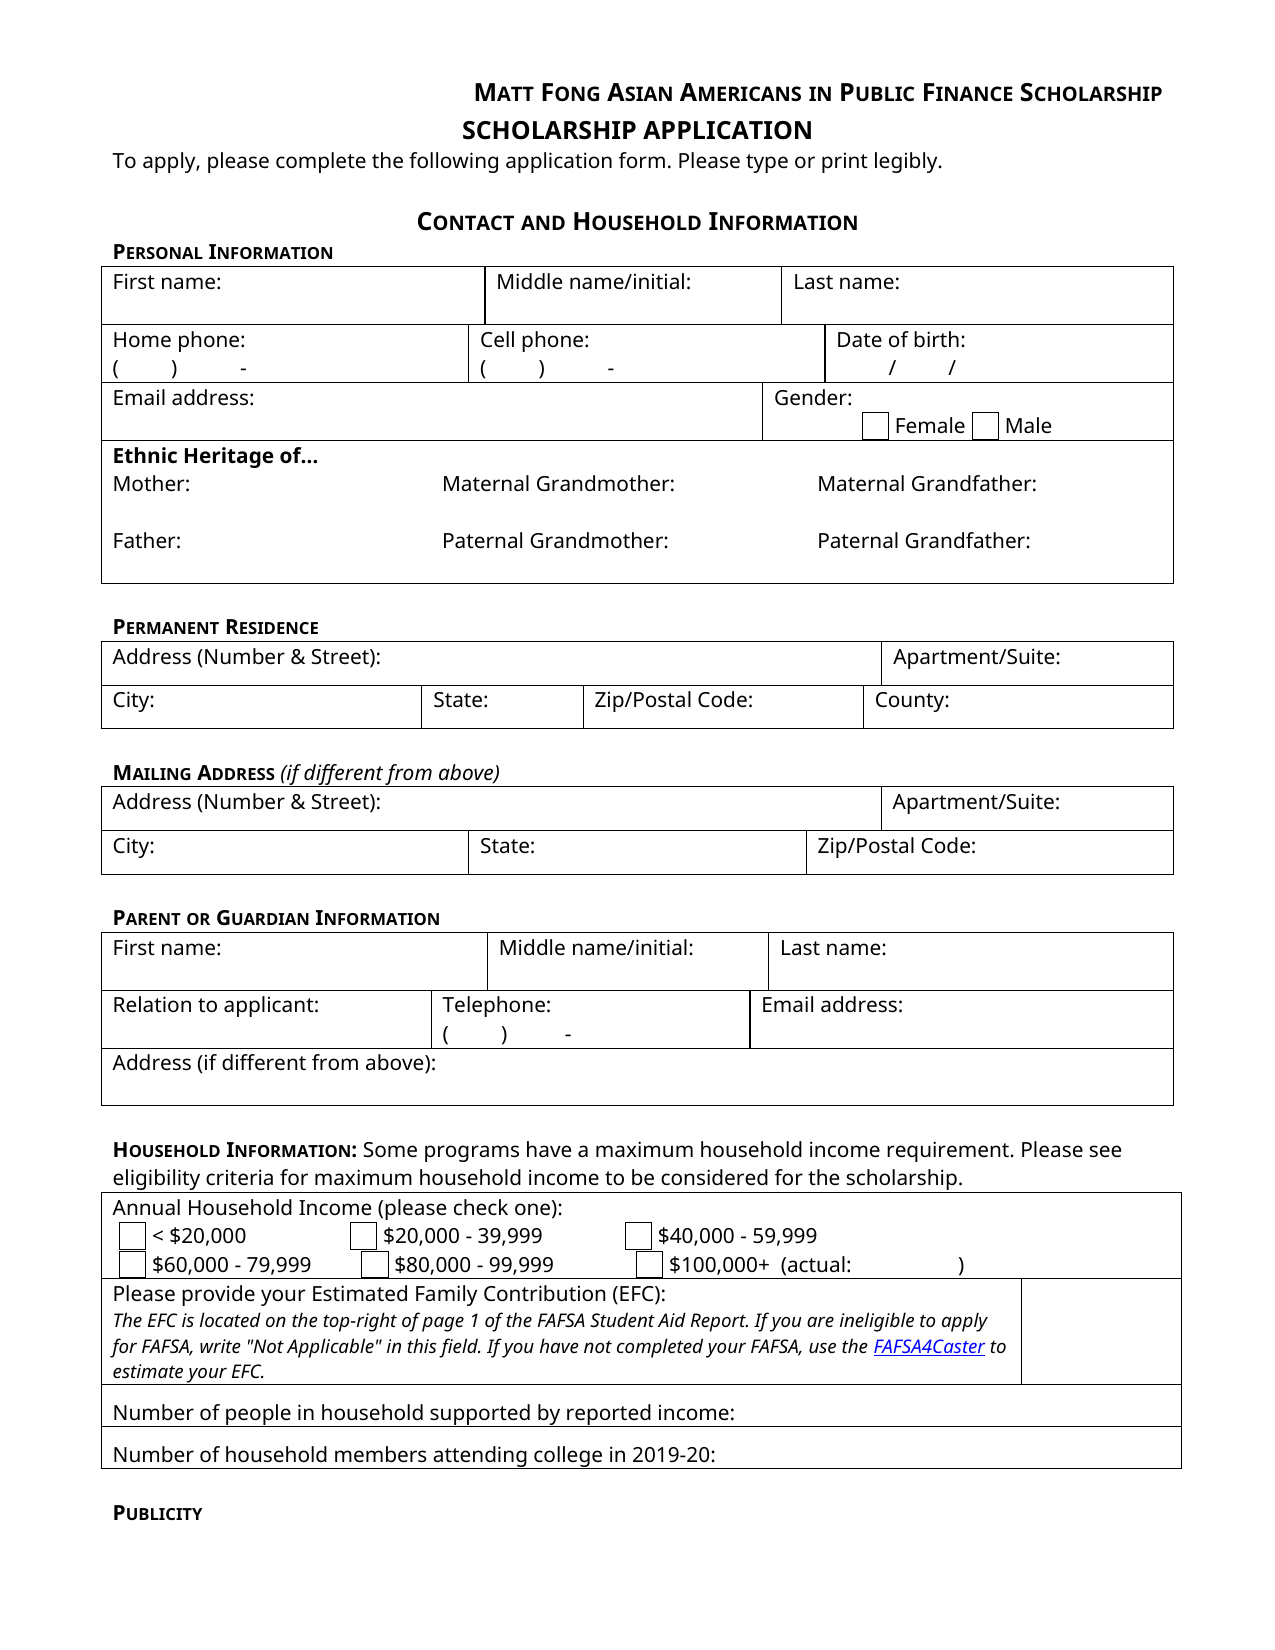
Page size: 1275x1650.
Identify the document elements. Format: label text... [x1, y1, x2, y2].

table_cell Email address: [102, 383, 762, 440]
text Mailing Address (if different from above) [112, 758, 1162, 786]
table_cell Gender: Female Male [763, 383, 1173, 440]
table_cell Cell phone: ( ) - [469, 325, 824, 382]
table_cell City: [102, 686, 421, 728]
table_cell Home phone: ( ) - [102, 325, 468, 382]
table_cell County: [864, 686, 1173, 728]
text Scholarship Application [112, 112, 1162, 147]
table_header Middle name/initial: [488, 933, 768, 989]
table_cell Please provide your Estimated Family Contribution (EFC): The EFC is located on the top-right of page 1 of the FAFSA Student Aid Report. If you are ineligible to apply for FAFSA, write "Not Applicable" in this field. If you have not completed your FAFSA, use the FAFSA4Caster to estimate your EFC. [102, 1279, 1021, 1384]
text To apply, please complete the following application form. Please type or print legibly. [112, 147, 1162, 175]
table_cell State: [422, 686, 583, 728]
table_header Last name: [769, 933, 1173, 989]
table_cell Address (if different from above): [102, 1049, 1173, 1105]
table_cell Paternal Grandmother: [431, 526, 806, 583]
table_header First name: [102, 933, 487, 989]
table_header Address (Number & Street): [102, 787, 881, 830]
table_cell Ethnic Heritage of… [102, 441, 1173, 469]
table_header First name: [102, 267, 484, 324]
table_cell Relation to applicant: [102, 991, 431, 1047]
text Household Information: Some programs have a maximum household income requirement. Please see eligibility criteria for maximum household income to be considered for the scholarship. [112, 1135, 1162, 1192]
table_header Middle name/initial: [486, 267, 781, 324]
table_cell Maternal Grandmother: [431, 469, 806, 526]
table_cell Telephone: ( ) - [432, 991, 749, 1047]
table_cell Zip/Postal Code: [807, 831, 1173, 874]
table_cell Date of birth: / / [826, 325, 1173, 382]
table_cell Number of household members attending college in 2019-20: [102, 1427, 1181, 1468]
table_cell Maternal Grandfather: [806, 469, 1173, 526]
table_header Apartment/Suite: [882, 787, 1173, 830]
table_header Last name: [782, 267, 1173, 324]
table_cell Number of people in household supported by reported income: [102, 1385, 1181, 1426]
text Personal Information [112, 237, 1162, 266]
text Contact and Household Information [112, 203, 1162, 237]
table_cell Zip/Postal Code: [584, 686, 863, 728]
table_header Apartment/Suite: [882, 642, 1173, 684]
table_cell State: [469, 831, 806, 874]
text Parent or Guardian Information [112, 903, 1162, 932]
table_cell Mother: [102, 469, 431, 526]
table_header Annual Household Income (please check one): < $20,000 $20,000 - 39,999 $40,000 - 59,999 $60,000 - 79,999 $80,000 - 99,999 $100,000+ (actual: ) [102, 1193, 1181, 1278]
table_cell Paternal Grandfather: [806, 526, 1173, 583]
table_cell Father: [102, 526, 431, 583]
table_cell Email address: [751, 991, 1173, 1047]
text Publicity [112, 1498, 1162, 1526]
table_header Address (Number & Street): [102, 642, 881, 684]
text Permanent Residence [112, 612, 1162, 641]
table_cell [1022, 1279, 1181, 1384]
table_cell City: [102, 831, 468, 874]
